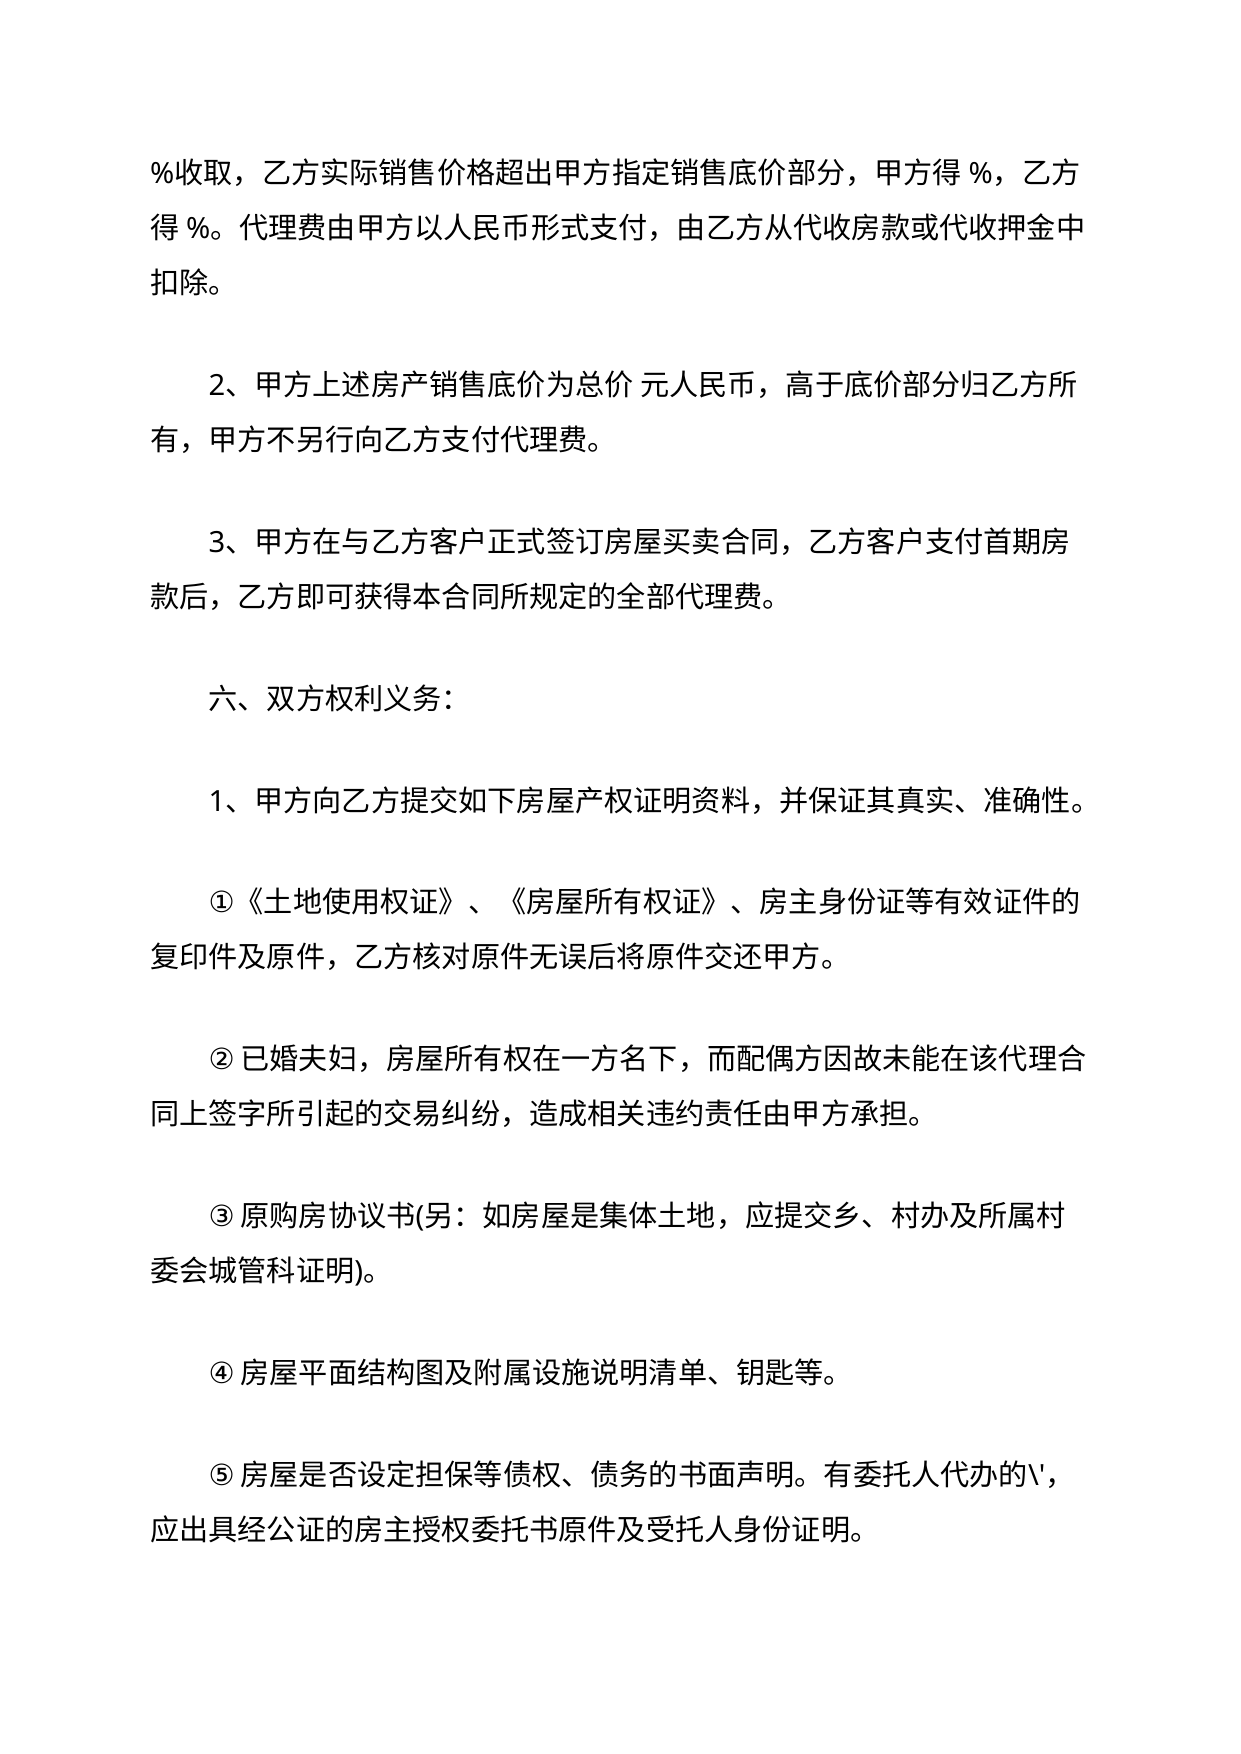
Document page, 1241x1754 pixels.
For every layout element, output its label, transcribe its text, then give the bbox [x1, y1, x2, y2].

text 1、甲方向乙方提交如下房屋产权证明资料，并保证其真实、准确性。 [150, 777, 1090, 819]
text 2、甲方上述房产销售底价为总价 元人民币，高于底价部分归乙方所有，甲方不另行向乙方支付代理费。 [150, 362, 1090, 459]
text ①《土地使用权证》、《房屋所有权证》、房主身份证等有效证件的复印件及原件，乙方核对原件无误后将原件交还甲方。 [150, 879, 1090, 976]
text ③原购房协议书(另：如房屋是集体土地，应提交乡、村办及所属村委会城管科证明)。 [150, 1193, 1090, 1290]
text ④房屋平面结构图及附属设施说明清单、钥匙等。 [150, 1349, 1090, 1392]
text 六、双方权利义务： [150, 675, 1090, 718]
text ②已婚夫妇，房屋所有权在一方名下，而配偶方因故未能在该代理合同上签字所引起的交易纠纷，造成相关违约责任由甲方承担。 [150, 1036, 1090, 1133]
text 3、甲方在与乙方客户正式签订房屋买卖合同，乙方客户支付首期房款后，乙方即可获得本合同所规定的全部代理费。 [150, 518, 1090, 616]
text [150, 150, 1090, 302]
text ⑤房屋是否设定担保等债权、债务的书面声明。有委托人代办的\'，应出具经公证的房主授权委托书原件及受托人身份证明。 [150, 1452, 1090, 1549]
